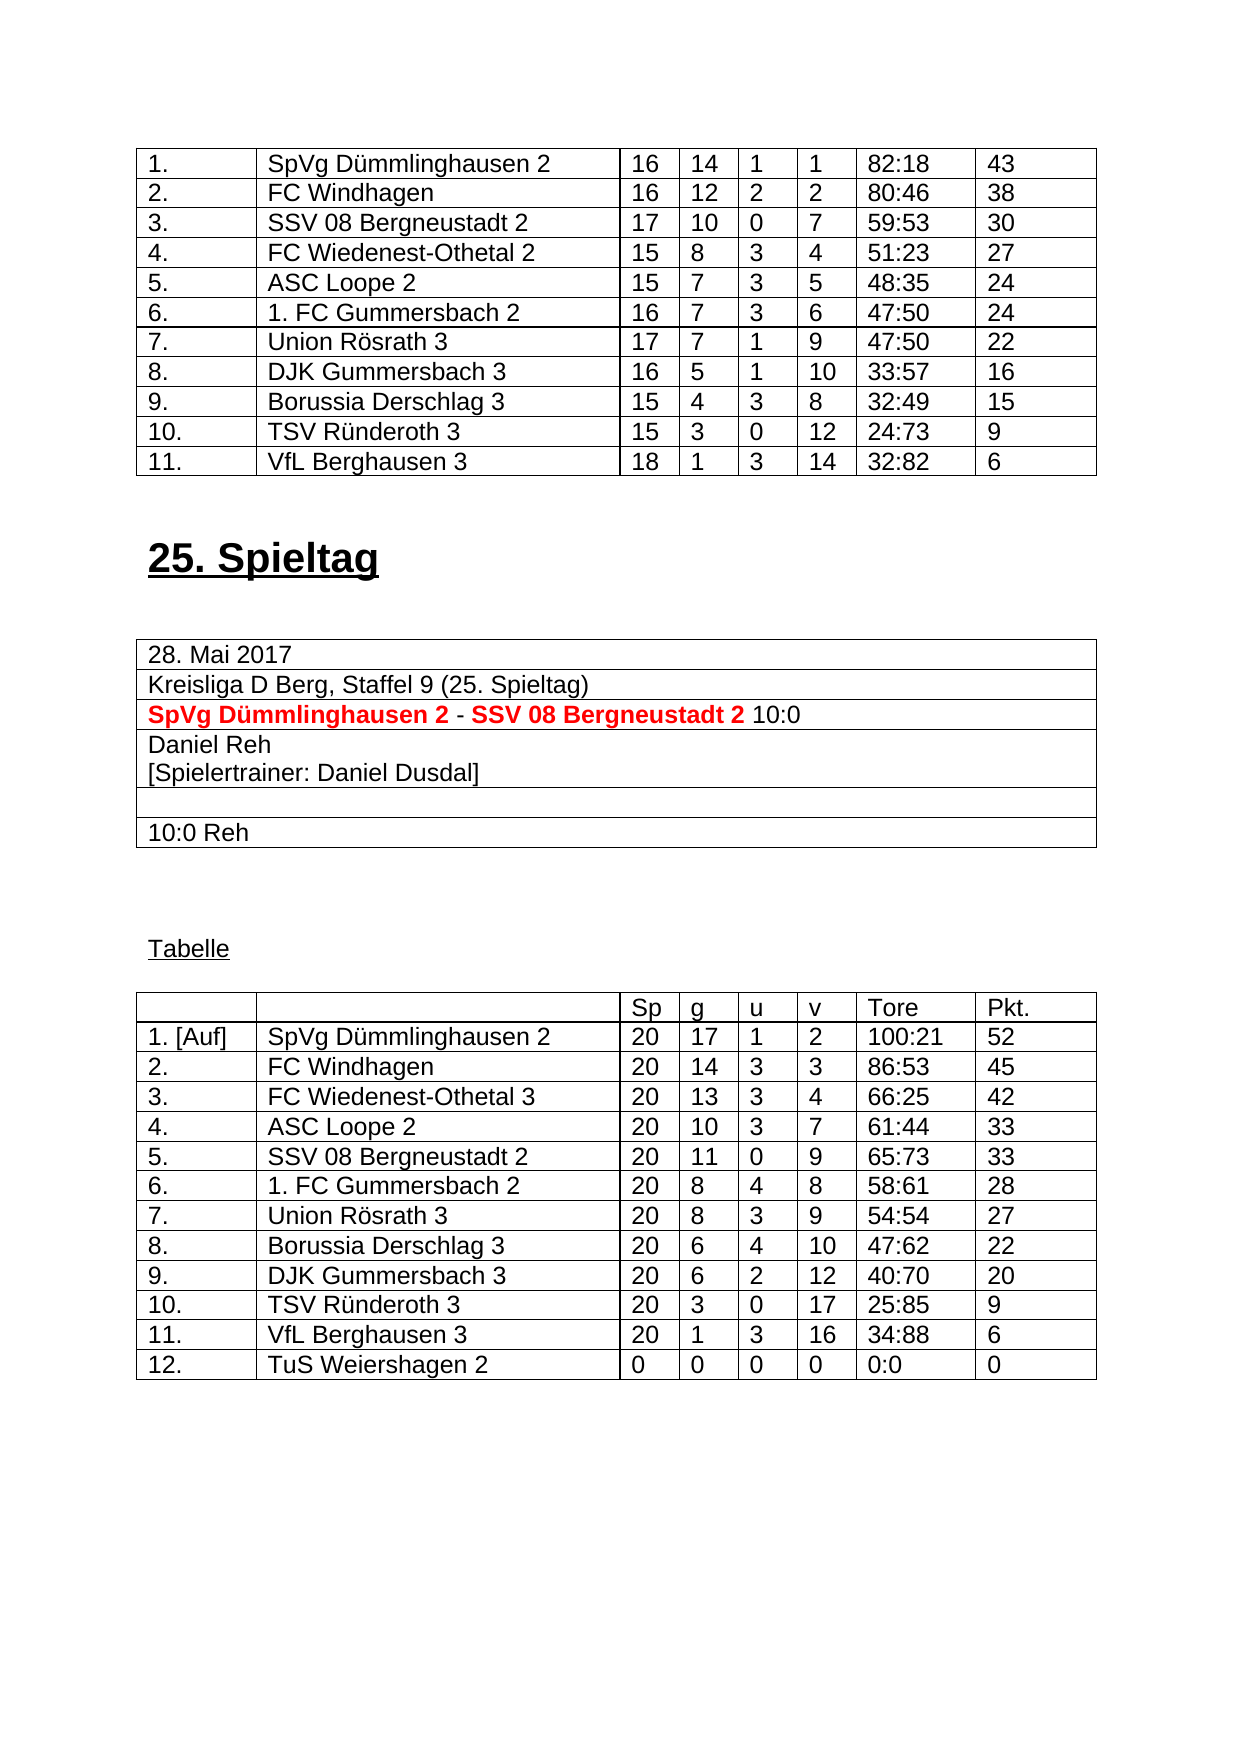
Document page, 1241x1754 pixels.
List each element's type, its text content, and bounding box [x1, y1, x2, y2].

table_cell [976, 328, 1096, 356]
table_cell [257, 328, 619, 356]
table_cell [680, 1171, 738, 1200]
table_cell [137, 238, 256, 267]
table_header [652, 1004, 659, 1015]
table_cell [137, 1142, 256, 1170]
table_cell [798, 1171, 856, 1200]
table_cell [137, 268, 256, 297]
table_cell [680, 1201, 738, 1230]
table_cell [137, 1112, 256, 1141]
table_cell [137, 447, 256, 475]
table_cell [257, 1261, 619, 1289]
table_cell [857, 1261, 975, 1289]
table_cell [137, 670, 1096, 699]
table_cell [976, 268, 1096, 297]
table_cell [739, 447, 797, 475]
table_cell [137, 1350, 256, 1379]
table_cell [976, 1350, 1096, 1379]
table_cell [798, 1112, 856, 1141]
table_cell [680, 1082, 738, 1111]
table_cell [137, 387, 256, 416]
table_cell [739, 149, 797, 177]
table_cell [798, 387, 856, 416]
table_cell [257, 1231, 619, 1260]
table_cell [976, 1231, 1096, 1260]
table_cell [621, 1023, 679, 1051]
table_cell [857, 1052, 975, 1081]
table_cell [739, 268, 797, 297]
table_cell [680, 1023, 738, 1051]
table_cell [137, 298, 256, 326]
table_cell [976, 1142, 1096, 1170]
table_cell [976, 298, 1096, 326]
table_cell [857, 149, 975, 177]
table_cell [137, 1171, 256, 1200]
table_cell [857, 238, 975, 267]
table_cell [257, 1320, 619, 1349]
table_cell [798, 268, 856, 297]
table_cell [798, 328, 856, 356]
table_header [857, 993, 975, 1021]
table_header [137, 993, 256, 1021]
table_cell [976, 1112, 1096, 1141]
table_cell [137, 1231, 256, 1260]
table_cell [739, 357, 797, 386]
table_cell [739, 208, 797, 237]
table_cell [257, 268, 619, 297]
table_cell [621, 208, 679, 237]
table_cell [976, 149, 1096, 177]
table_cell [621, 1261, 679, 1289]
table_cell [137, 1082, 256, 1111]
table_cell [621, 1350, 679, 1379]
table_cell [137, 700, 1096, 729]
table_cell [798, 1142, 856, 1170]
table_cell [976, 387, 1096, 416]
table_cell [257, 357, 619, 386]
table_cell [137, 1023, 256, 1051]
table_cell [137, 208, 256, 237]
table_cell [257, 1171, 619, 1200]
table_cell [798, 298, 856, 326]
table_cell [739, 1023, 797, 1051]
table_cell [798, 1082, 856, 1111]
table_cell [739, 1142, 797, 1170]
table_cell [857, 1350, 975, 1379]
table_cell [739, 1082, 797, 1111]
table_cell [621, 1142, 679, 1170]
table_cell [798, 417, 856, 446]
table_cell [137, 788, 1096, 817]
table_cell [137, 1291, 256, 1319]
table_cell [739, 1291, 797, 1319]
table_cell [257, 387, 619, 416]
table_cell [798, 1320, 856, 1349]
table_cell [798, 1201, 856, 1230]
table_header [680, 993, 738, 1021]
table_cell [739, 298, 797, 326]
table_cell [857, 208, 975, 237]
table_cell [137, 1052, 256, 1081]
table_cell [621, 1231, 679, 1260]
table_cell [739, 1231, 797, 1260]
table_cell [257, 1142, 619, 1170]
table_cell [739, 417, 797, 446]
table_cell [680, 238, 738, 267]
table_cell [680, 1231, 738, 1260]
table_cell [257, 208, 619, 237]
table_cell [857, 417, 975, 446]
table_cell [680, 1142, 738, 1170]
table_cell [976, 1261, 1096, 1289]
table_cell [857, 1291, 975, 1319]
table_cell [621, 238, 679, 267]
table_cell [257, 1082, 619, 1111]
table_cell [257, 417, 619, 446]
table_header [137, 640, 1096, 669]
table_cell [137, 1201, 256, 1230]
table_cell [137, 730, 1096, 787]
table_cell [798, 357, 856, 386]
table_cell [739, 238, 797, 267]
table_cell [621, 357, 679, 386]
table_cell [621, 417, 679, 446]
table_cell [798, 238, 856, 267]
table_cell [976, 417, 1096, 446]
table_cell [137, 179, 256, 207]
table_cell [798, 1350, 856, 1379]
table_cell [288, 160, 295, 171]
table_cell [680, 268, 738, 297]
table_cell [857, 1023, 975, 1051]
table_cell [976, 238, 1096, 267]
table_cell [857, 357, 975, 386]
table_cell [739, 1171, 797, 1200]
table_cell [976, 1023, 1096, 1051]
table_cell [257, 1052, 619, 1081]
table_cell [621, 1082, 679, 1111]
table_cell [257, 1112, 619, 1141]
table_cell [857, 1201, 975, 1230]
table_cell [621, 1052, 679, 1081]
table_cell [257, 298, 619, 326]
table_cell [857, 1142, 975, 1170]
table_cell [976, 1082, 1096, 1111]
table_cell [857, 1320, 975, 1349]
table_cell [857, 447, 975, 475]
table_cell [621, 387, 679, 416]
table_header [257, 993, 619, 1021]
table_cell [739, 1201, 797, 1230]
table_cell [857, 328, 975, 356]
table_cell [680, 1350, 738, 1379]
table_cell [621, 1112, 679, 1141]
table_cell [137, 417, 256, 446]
text Tabelle [148, 934, 1093, 963]
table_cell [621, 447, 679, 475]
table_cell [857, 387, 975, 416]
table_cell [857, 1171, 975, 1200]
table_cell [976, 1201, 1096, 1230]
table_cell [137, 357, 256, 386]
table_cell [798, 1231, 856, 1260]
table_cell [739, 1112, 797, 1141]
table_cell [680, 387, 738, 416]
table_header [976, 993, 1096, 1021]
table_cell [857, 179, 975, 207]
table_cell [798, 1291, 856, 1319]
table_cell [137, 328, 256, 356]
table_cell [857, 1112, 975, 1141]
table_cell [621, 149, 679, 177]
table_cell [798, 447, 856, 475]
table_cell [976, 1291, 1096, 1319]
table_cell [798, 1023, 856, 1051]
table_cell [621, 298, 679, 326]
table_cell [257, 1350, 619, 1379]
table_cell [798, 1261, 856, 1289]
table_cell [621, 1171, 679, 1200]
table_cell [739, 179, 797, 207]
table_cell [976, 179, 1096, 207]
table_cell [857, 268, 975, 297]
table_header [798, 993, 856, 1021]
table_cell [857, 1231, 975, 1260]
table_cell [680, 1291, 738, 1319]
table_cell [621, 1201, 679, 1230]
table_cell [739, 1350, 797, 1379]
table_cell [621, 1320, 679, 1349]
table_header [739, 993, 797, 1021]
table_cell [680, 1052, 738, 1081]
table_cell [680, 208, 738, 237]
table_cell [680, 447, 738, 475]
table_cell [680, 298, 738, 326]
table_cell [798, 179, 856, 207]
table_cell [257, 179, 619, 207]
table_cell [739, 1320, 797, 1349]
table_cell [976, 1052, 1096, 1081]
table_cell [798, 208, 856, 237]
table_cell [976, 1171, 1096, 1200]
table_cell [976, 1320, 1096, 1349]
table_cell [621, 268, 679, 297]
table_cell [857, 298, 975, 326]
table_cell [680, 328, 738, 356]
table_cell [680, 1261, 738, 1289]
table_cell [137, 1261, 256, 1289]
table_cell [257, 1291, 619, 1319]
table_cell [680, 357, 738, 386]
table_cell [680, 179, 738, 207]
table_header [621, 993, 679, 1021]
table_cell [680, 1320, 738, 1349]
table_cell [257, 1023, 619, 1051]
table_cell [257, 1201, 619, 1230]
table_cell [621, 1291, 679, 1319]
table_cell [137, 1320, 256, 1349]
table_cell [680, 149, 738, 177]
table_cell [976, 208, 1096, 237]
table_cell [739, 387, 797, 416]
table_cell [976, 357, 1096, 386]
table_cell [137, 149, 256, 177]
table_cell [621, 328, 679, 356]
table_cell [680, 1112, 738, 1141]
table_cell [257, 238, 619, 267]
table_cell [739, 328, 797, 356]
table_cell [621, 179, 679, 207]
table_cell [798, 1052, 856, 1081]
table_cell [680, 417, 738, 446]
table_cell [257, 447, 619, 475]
text 25. Spieltag [148, 534, 1093, 582]
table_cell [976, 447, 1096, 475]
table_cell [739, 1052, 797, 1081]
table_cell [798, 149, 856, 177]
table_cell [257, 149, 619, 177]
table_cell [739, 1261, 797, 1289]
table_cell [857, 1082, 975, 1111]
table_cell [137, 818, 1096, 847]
